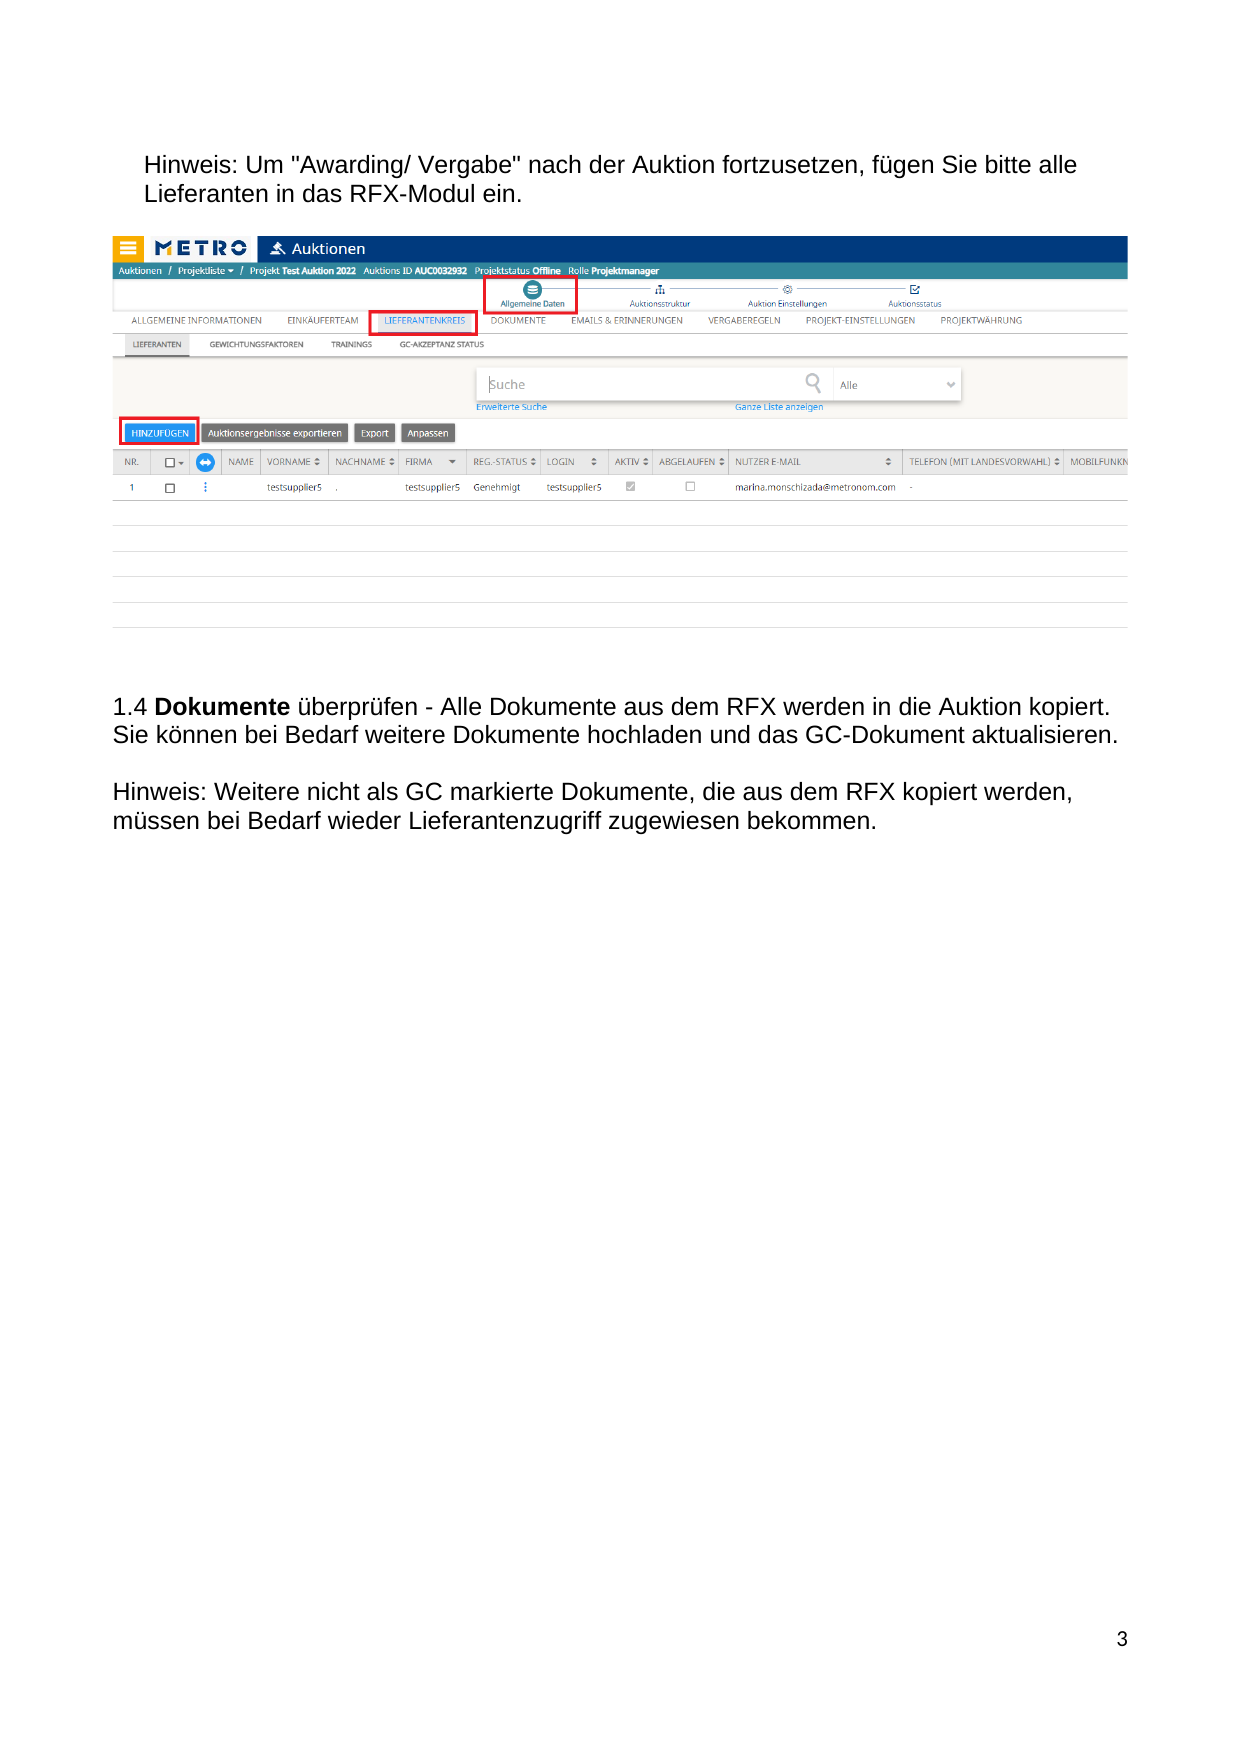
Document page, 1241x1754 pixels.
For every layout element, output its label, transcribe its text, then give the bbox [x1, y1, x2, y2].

text Hinweis: Weitere nicht als GC markierte Dokumente, die aus dem RFX kopiert werden, müssen bei Bedarf wieder Lieferantenzugriff zugewiesen bekommen. [112, 777, 1128, 863]
text Hinweis: Um "Awarding/ Vergabe" nach der Auktion fortzusetzen, fügen Sie bitte alle Lieferanten in das RFX-Modul ein. [523, 150, 1128, 207]
picture [112, 236, 1128, 652]
text 1.4 Dokumente überprüfen - Alle Dokumente aus dem RFX werden in die Auktion kopiert. Sie können bei Bedarf weitere Dokumente hochladen und das GC-Dokument aktualisieren. [112, 691, 1128, 777]
